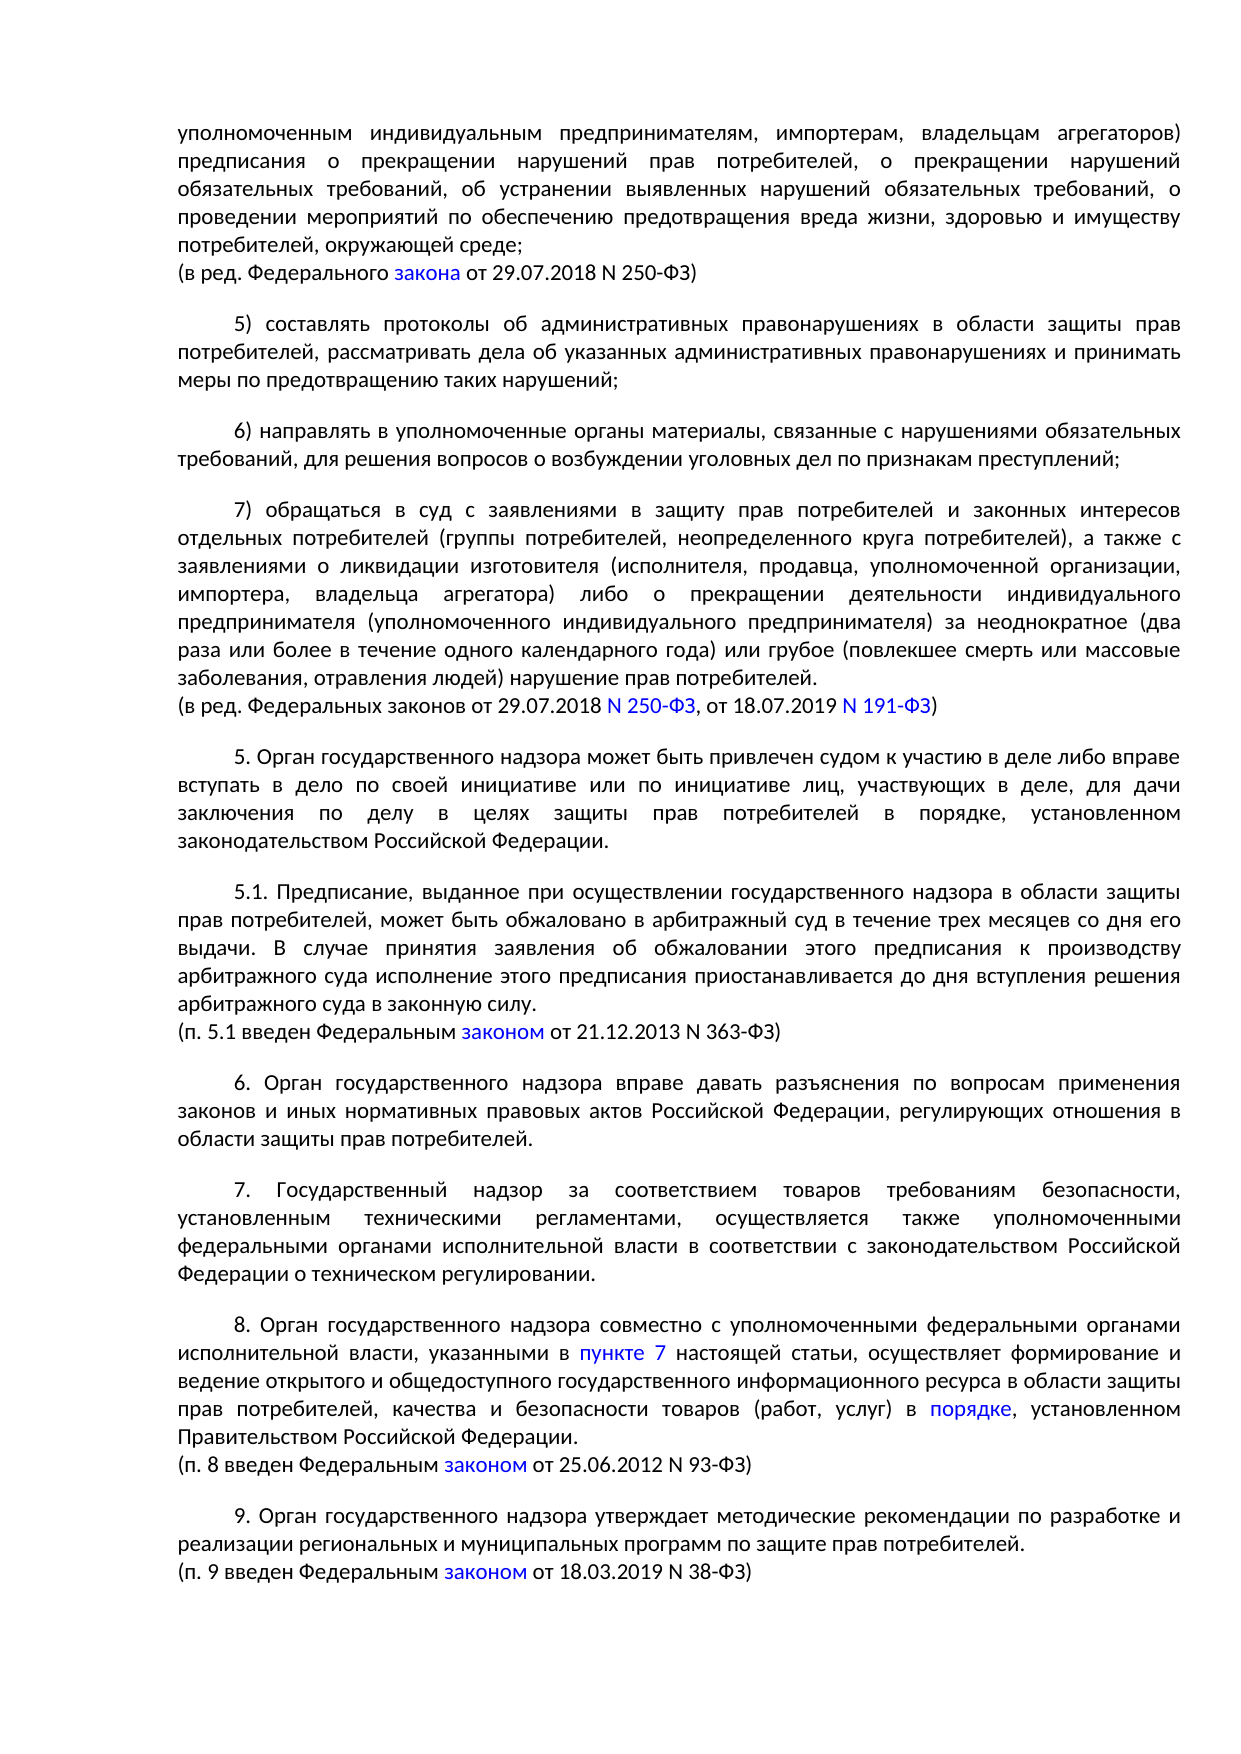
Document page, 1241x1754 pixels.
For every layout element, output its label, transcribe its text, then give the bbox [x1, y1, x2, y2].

text 9. Орган государственного надзора утверждает методические рекомендации по разработке и реализации региональных и муниципальных программ по защите прав потребителей. [177, 1501, 1181, 1557]
text (п. 5.1 введен Федеральным законом от 21.12.2013 N 363-ФЗ) [177, 1017, 1181, 1045]
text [177, 118, 1181, 258]
text (п. 8 введен Федеральным законом от 25.06.2012 N 93-ФЗ) [177, 1450, 1181, 1478]
text 7. Государственный надзор за соответствием товаров требованиям безопасности, установленным техническими регламентами, осуществляется также уполномоченными федеральными органами исполнительной власти в соответствии с законодательством Российской Федерации о техническом регулировании. [177, 1175, 1181, 1287]
text (п. 9 введен Федеральным законом от 18.03.2019 N 38-ФЗ) [177, 1557, 1181, 1585]
text 8. Орган государственного надзора совместно с уполномоченными федеральными органами исполнительной власти, указанными в пункте 7 настоящей статьи, осуществляет формирование и ведение открытого и общедоступного государственного информационного ресурса в области защиты прав потребителей, качества и безопасности товаров (работ, услуг) в порядке, установленном Правительством Российской Федерации. [177, 1310, 1181, 1450]
text 5) составлять протоколы об административных правонарушениях в области защиты прав потребителей, рассматривать дела об указанных административных правонарушениях и принимать меры по предотвращению таких нарушений; [177, 309, 1181, 393]
text 5.1. Предписание, выданное при осуществлении государственного надзора в области защиты прав потребителей, может быть обжаловано в арбитражный суд в течение трех месяцев со дня его выдачи. В случае принятия заявления об обжаловании этого предписания к производству арбитражного суда исполнение этого предписания приостанавливается до дня вступления решения арбитражного суда в законную силу. [177, 877, 1181, 1017]
text 6. Орган государственного надзора вправе давать разъяснения по вопросам применения законов и иных нормативных правовых актов Российской Федерации, регулирующих отношения в области защиты прав потребителей. [177, 1068, 1181, 1152]
text (в ред. Федеральных законов от 29.07.2018 N 250-ФЗ, от 18.07.2019 N 191-ФЗ) [177, 691, 1181, 719]
text 6) направлять в уполномоченные органы материалы, связанные с нарушениями обязательных требований, для решения вопросов о возбуждении уголовных дел по признакам преступлений; [177, 416, 1181, 472]
text 5. Орган государственного надзора может быть привлечен судом к участию в деле либо вправе вступать в дело по своей инициативе или по инициативе лиц, участвующих в деле, для дачи заключения по делу в целях защиты прав потребителей в порядке, установленном законодательством Российской Федерации. [177, 742, 1181, 854]
text 7) обращаться в суд с заявлениями в защиту прав потребителей и законных интересов отдельных потребителей (группы потребителей, неопределенного круга потребителей), а также с заявлениями о ликвидации изготовителя (исполнителя, продавца, уполномоченной организации, импортера, владельца агрегатора) либо о прекращении деятельности индивидуального предпринимателя (уполномоченного индивидуального предпринимателя) за неоднократное (два раза или более в течение одного календарного года) или грубое (повлекшее смерть или массовые заболевания, отравления людей) нарушение прав потребителей. [177, 495, 1181, 691]
text (в ред. Федерального закона от 29.07.2018 N 250-ФЗ) [177, 258, 1181, 286]
